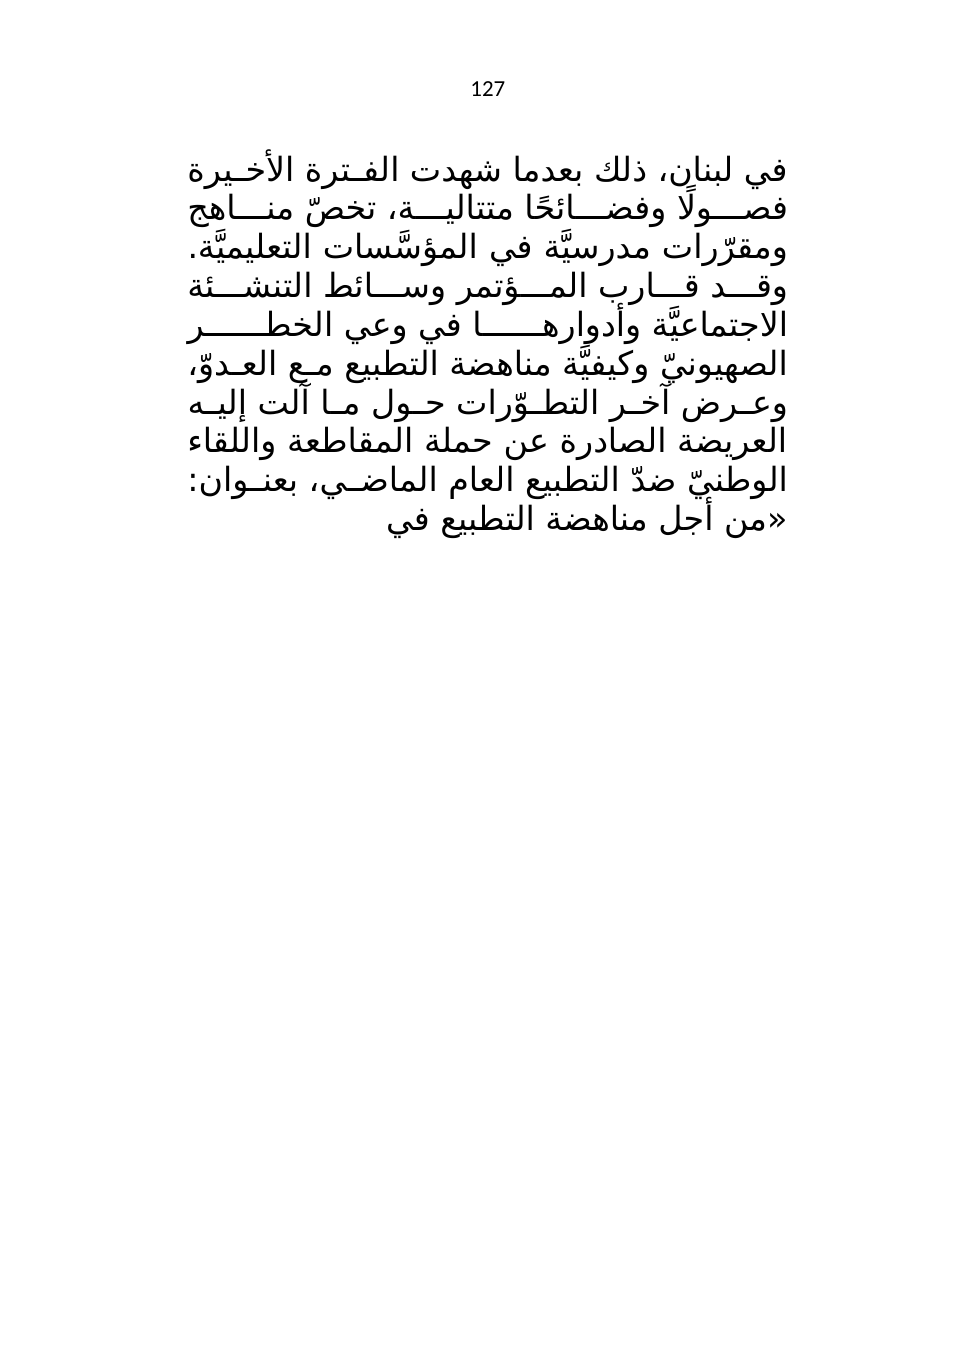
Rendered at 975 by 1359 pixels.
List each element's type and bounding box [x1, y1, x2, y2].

text [187, 150, 788, 538]
